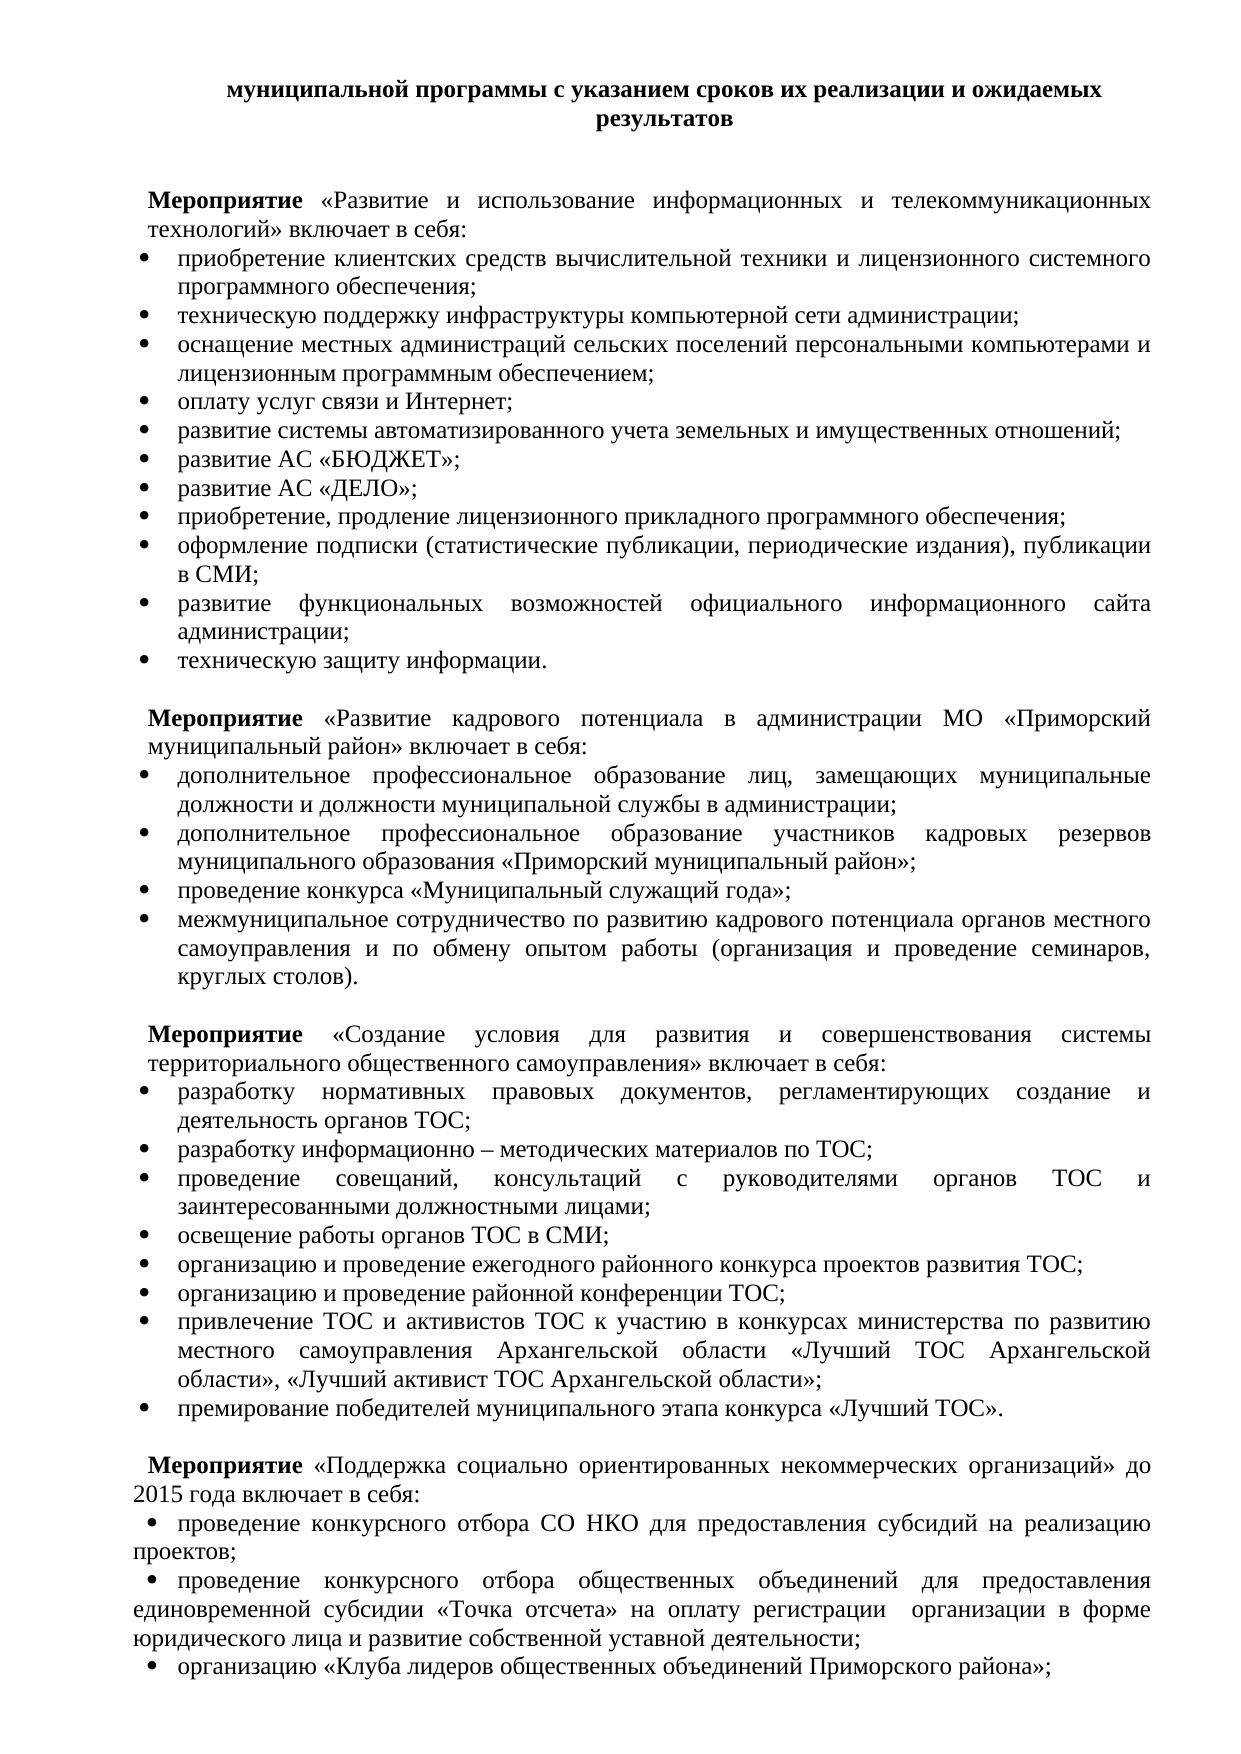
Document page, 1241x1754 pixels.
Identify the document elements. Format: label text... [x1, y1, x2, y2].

list техническую защиту информации. [140, 645, 1152, 674]
list оформление подписки (статистические публикации, периодические издания), публикации в СМИ; [140, 530, 1152, 588]
list освещение работы органов ТОС в СМИ; [140, 1220, 1152, 1249]
text Мероприятие «Создание условия для развития и совершенствования системы территориального общественного самоуправления» включает в себя: [148, 1019, 1152, 1076]
list развитие системы автоматизированного учета земельных и имущественных отношений; [140, 415, 1152, 444]
list оснащение местных администраций сельских поселений персональными компьютерами и лицензионным программным обеспечением; [140, 329, 1152, 386]
list приобретение клиентских средств вычислительной техники и лицензионного системного программного обеспечения; [140, 243, 1152, 300]
list привлечение ТОС и активистов ТОС к участию в конкурсах министерства по развитию местного самоуправления Архангельской области «Лучший ТОС Архангельской области», «Лучший активист ТОС Архангельской области»; [140, 1306, 1152, 1393]
list организацию и проведение ежегодного районного конкурса проектов развития ТОС; [140, 1249, 1152, 1278]
list разработку информационно – методических материалов по ТОС; [140, 1134, 1152, 1163]
list межмуниципальное сотрудничество по развитию кадрового потенциала органов местного самоуправления и по обмену опытом работы (организация и проведение семинаров, круглых столов). [140, 904, 1152, 990]
text Мероприятие «Поддержка социально ориентированных некоммерческих организаций» до 2015 года включает в себя: [133, 1450, 1152, 1508]
list дополнительное профессиональное образование лиц, замещающих муниципальные должности и должности муниципальной службы в администрации; [140, 760, 1152, 818]
list проведение конкурсного отбора СО НКО для предоставления субсидий на реализацию проектов; [133, 1508, 1152, 1565]
list проведение конкурса «Муниципальный служащий года»; [140, 875, 1152, 904]
list организацию и проведение районной конференции ТОС; [140, 1278, 1152, 1306]
list организацию «Клуба лидеров общественных объединений Приморского района»; [133, 1651, 1152, 1680]
list проведение конкурсного отбора общественных объединений для предоставления единовременной субсидии «Точка отсчета» на оплату регистрации организации в форме юридического лица и развитие собственной уставной деятельности; [133, 1565, 1152, 1651]
list развитие АС «БЮДЖЕТ»; [140, 444, 1152, 473]
list проведение совещаний, консультаций с руководителями органов ТОС и заинтересованными должностными лицами; [140, 1163, 1152, 1220]
text муниципальной программы с указанием сроков их реализации и ожидаемых результатов [177, 74, 1152, 131]
list разработку нормативных правовых документов, регламентирующих создание и деятельность органов ТОС; [140, 1076, 1152, 1134]
list техническую поддержку инфраструктуры компьютерной сети администрации; [140, 300, 1152, 329]
list развитие АС «ДЕЛО»; [140, 473, 1152, 501]
list приобретение, продление лицензионного прикладного программного обеспечения; [140, 501, 1152, 530]
list дополнительное профессиональное образование участников кадровых резервов муниципального образования «Приморский муниципальный район»; [140, 818, 1152, 875]
list развитие функциональных возможностей официального информационного сайта администрации; [140, 588, 1152, 645]
list оплату услуг связи и Интернет; [140, 386, 1152, 415]
list премирование победителей муниципального этапа конкурса «Лучший ТОС». [140, 1393, 1152, 1421]
text Мероприятие «Развитие кадрового потенциала в администрации МО «Приморский муниципальный район» включает в себя: [148, 703, 1152, 760]
text Мероприятие «Развитие и использование информационных и телекоммуникационных технологий» включает в себя: [148, 185, 1152, 243]
